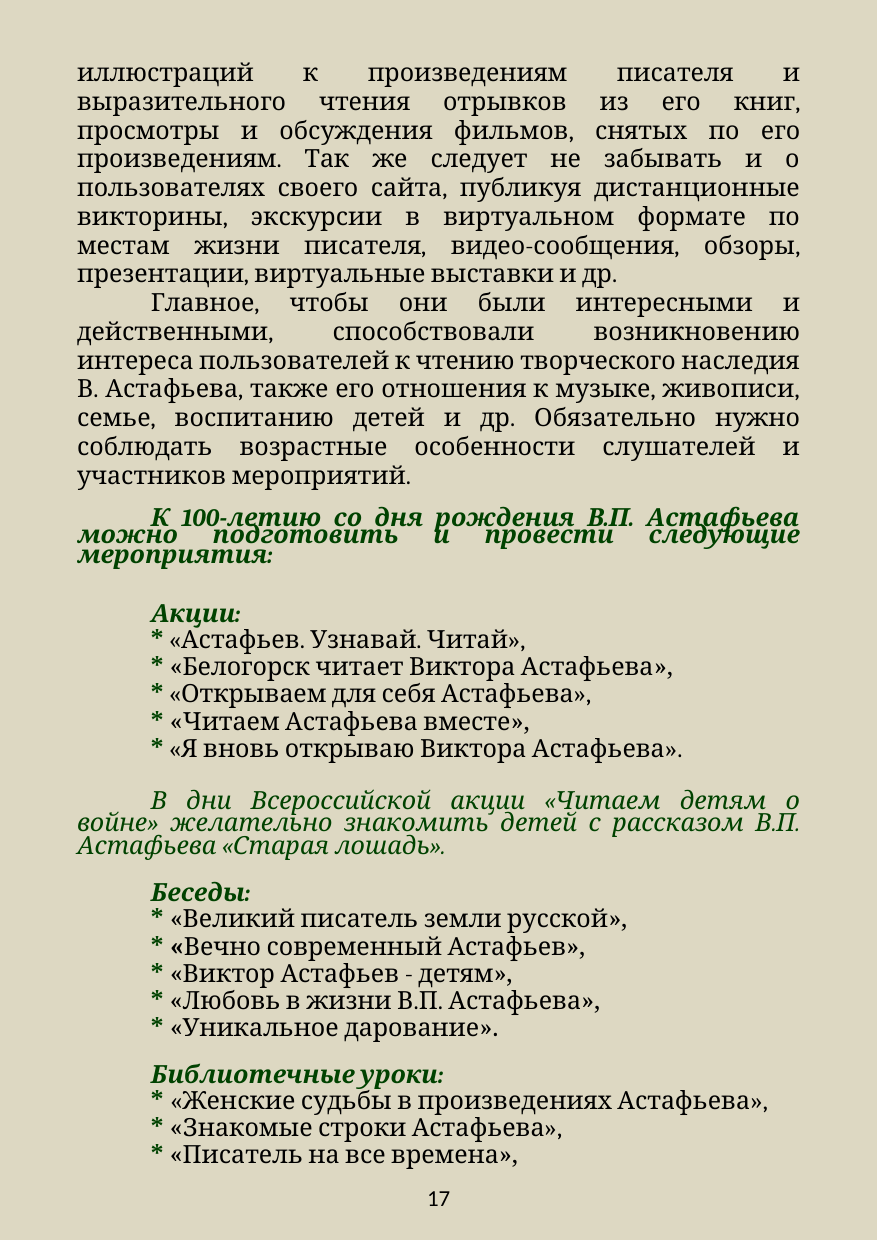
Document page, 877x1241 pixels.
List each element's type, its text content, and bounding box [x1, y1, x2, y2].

text * «Открываем для себя Астафьева», [77, 681, 800, 708]
text * «Писатель на все времена», [77, 1142, 800, 1169]
text К 100-летию со дня рождения В.П. Астафьева можно подготовить и провести следующие мероприятия: [77, 510, 800, 570]
text * «Белогорск читает Виктора Астафьева», [77, 654, 800, 681]
text * «Астафьев. Узнавай. Читай», [77, 627, 800, 654]
text * «Я вновь открываю Виктора Астафьева». [77, 735, 800, 763]
text * «Великий писатель земли русской», [77, 906, 800, 933]
text * «Женские судьбы в произведениях Астафьева», [77, 1088, 800, 1115]
text * «Любовь в жизни В.П. Астафьева», [77, 988, 800, 1015]
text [77, 59, 800, 289]
text * «Уникальное дарование». [77, 1015, 800, 1042]
text * «Знакомые строки Астафьева», [77, 1115, 800, 1142]
text * «Вечно современный Астафьев», [77, 933, 800, 961]
text * «Читаем Астафьева вместе», [77, 708, 800, 735]
text Акции: [77, 604, 800, 627]
text Библиотечные уроки: [77, 1065, 800, 1088]
text Беседы: [77, 883, 800, 906]
text Главное, чтобы они были интересными и действенными, способствовали возникновению интереса пользователей к чтению творческого наследия В. Астафьева, также его отношения к музыке, живописи, семье, воспитанию детей и др. Обязательно нужно соблюдать возрастные особенности слушателей и участников мероприятий. [77, 289, 800, 490]
text В дни Всероссийской акции «Читаем детям о войне» желательно знакомить детей с рассказом В.П. Астафьева «Старая лошадь». [77, 791, 800, 860]
text * «Виктор Астафьев - детям», [77, 961, 800, 988]
